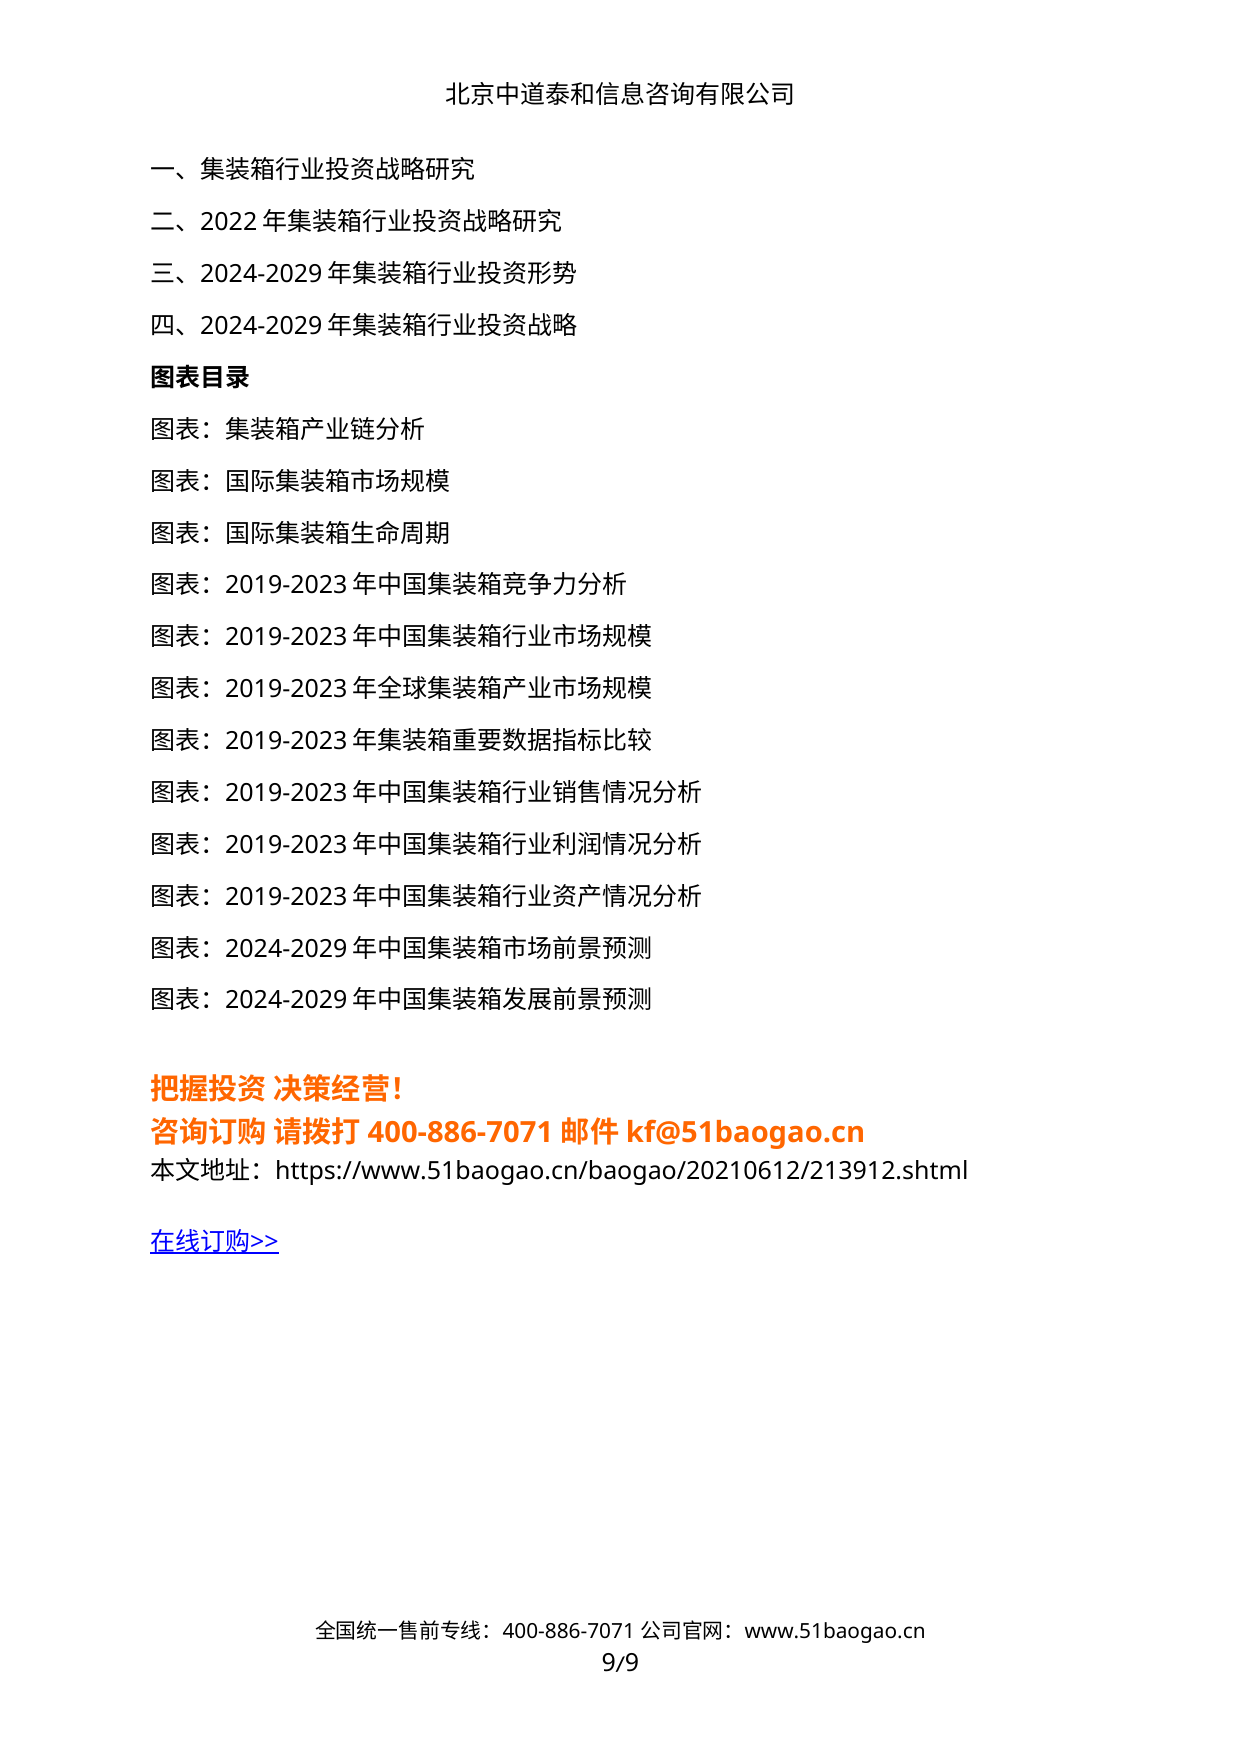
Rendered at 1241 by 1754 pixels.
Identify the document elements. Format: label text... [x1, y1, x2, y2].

text 图表：2024-2029年中国集装箱发展前景预测 [150, 980, 1090, 1016]
text 二、2022年集装箱行业投资战略研究 [150, 202, 1090, 238]
text 图表：2019-2023年中国集装箱行业利润情况分析 [150, 824, 1090, 861]
text 三、2024-2029年集装箱行业投资形势 [150, 254, 1090, 290]
text 图表：集装箱产业链分析 [150, 409, 1090, 446]
text 在线订购>> [150, 1187, 1090, 1257]
text 图表：2019-2023年中国集装箱行业销售情况分析 [150, 772, 1090, 809]
text 图表：2019-2023年中国集装箱竞争力分析 [150, 565, 1090, 601]
text 图表：2024-2029年中国集装箱市场前景预测 [150, 928, 1090, 964]
text 图表：2019-2023年中国集装箱行业资产情况分析 [150, 876, 1090, 912]
text 图表：2019-2023年全球集装箱产业市场规模 [150, 669, 1090, 705]
text 图表：国际集装箱生命周期 [150, 513, 1090, 549]
text 四、2024-2029年集装箱行业投资战略 [150, 306, 1090, 342]
text 图表：2019-2023年集装箱重要数据指标比较 [150, 721, 1090, 757]
text 图表：国际集装箱市场规模 [150, 461, 1090, 497]
text 图表目录 [150, 357, 1090, 394]
text 把握投资 决策经营！咨询订购 请拨打 400-886-7071 邮件 kf@51baogao.cn本文地址：https://www.51baogao.cn/baogao/20210612/213912.shtml [150, 1032, 1090, 1187]
text 一、集装箱行业投资战略研究 [150, 150, 1090, 186]
text 图表：2019-2023年中国集装箱行业市场规模 [150, 617, 1090, 653]
